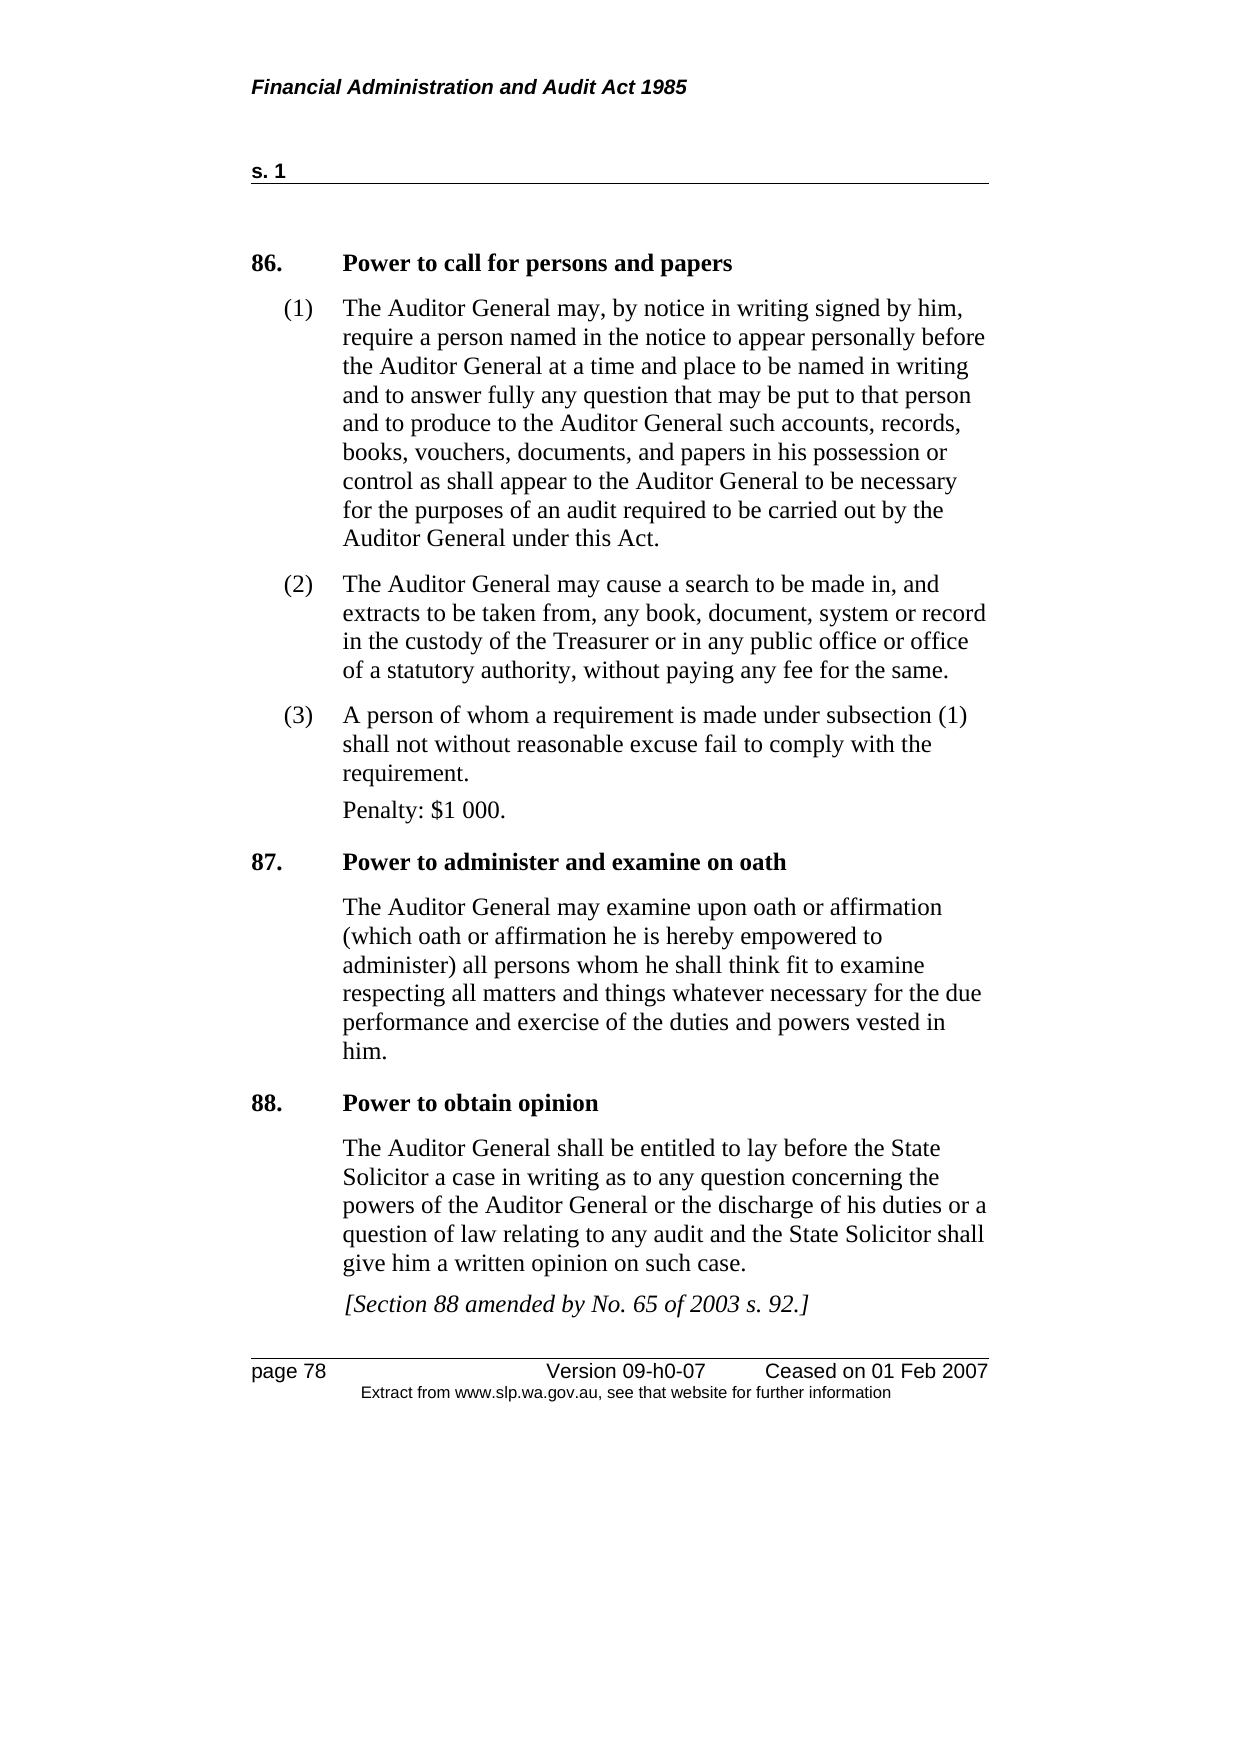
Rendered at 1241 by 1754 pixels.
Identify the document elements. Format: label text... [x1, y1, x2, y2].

text Penalty: $1 000. [251, 795, 989, 824]
text The Auditor General shall be entitled to lay before the State Solicitor a case in writing as to any question concerning the powers of the Auditor General or the discharge of his duties or a question of law relating to any audit and the State Solicitor shall give him a written opinion on such case. [251, 1133, 989, 1277]
subtitle 86. Power to call for persons and papers [251, 248, 989, 277]
text [Section 88 amended by No. 65 of 2003 s. 92.] [251, 1289, 989, 1318]
text (3) A person of whom a requirement is made under subsection (1) shall not without reasonable excuse fail to comply with the requirement. [251, 701, 989, 787]
subtitle 87. Power to administer and examine on oath [251, 847, 989, 876]
text The Auditor General may examine upon oath or affirmation (which oath or affirmation he is hereby empowered to administer) all persons whom he shall think fit to examine respecting all matters and things whatever necessary for the due performance and exercise of the duties and powers vested in him. [251, 892, 989, 1065]
text (2) The Auditor General may cause a search to be made in, and extracts to be taken from, any book, document, system or record in the custody of the Treasurer or in any public office or office of a statutory authority, without paying any fee for the same. [251, 569, 989, 684]
subtitle 88. Power to obtain opinion [251, 1088, 989, 1116]
text (1) The Auditor General may, by notice in writing signed by him, require a person named in the notice to appear personally before the Auditor General at a time and place to be named in writing and to answer fully any question that may be put to that person and to produce to the Auditor General such accounts, records, books, vouchers, documents, and papers in his possession or control as shall appear to the Auditor General to be necessary for the purposes of an audit required to be carried out by the Auditor General under this Act. [251, 293, 989, 552]
